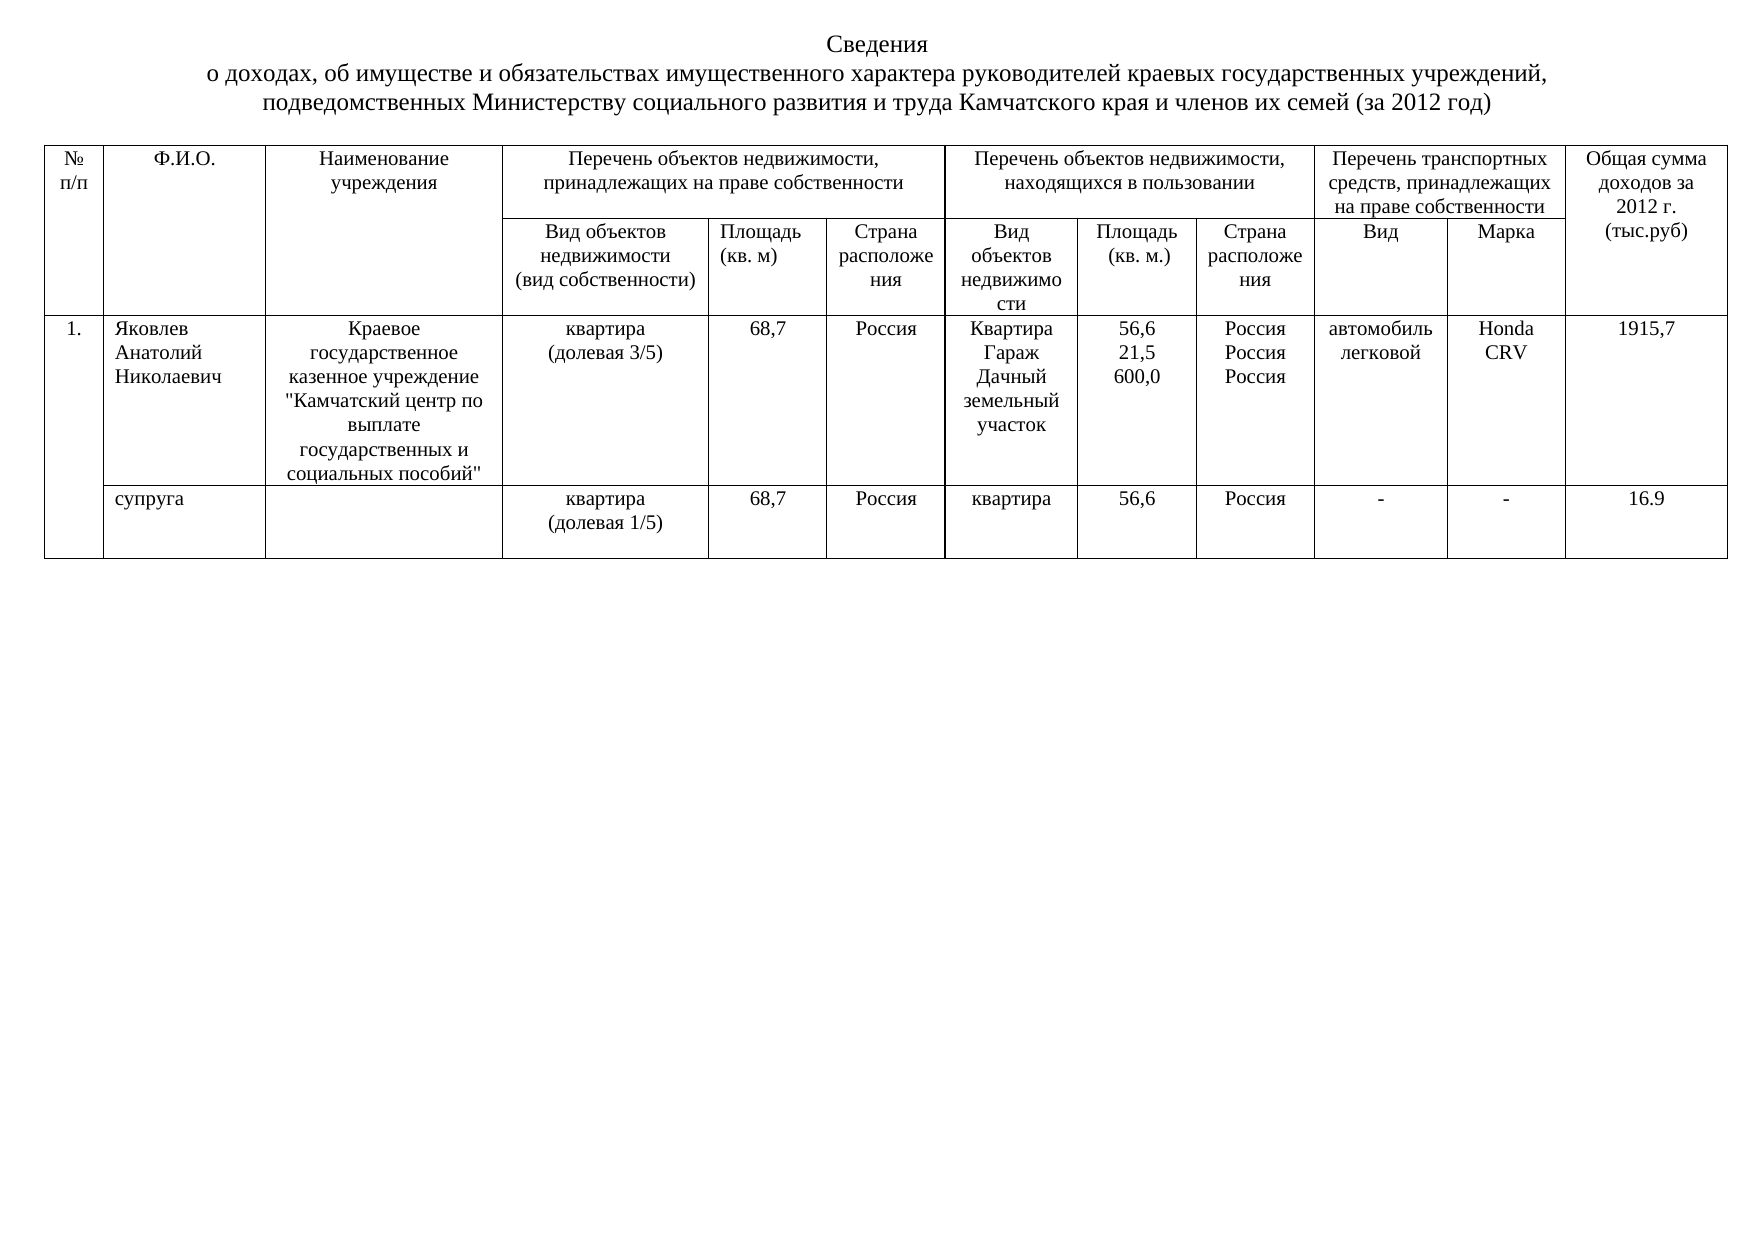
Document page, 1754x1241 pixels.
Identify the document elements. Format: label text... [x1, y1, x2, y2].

table_cell 16.9 [1566, 486, 1727, 558]
table_cell Вид объектов недвижимости (вид собственности) [503, 219, 708, 315]
table_cell Страна расположения [827, 219, 944, 315]
table_cell 68,7 [709, 486, 826, 558]
table_cell квартира (долевая 3/5) [503, 316, 708, 484]
table_cell Россия [1197, 486, 1314, 558]
table_header Наименование учреждения [266, 146, 502, 315]
table_cell супруга [104, 486, 265, 558]
table_header Перечень транспортных средств, принадлежащих на праве собственности [1315, 146, 1565, 218]
table_cell [266, 486, 502, 558]
table_cell Площадь (кв. м) [709, 219, 826, 315]
table_header Перечень объектов недвижимости, находящихся в пользовании [946, 146, 1314, 218]
table_cell Россия Россия Россия [1197, 316, 1314, 484]
table_cell Марка [1448, 219, 1565, 315]
table_cell Россия [827, 316, 944, 484]
table_cell квартира [946, 486, 1077, 558]
table_cell автомобиль легковой [1315, 316, 1447, 484]
text о доходах, об имуществе и обязательствах имущественного характера руководителей краевых государственных учреждений, подведомственных Министерству социального развития и труда Камчатского края и членов их семей (за 2012 год) [118, 58, 1636, 116]
table_cell квартира (долевая 1/5) [503, 486, 708, 558]
table_header Перечень объектов недвижимости, принадлежащих на праве собственности [503, 146, 944, 218]
table_cell Яковлев Анатолий Николаевич [104, 316, 265, 484]
table_header Ф.И.О. [104, 146, 265, 315]
table_cell Площадь (кв. м.) [1078, 219, 1196, 315]
table_cell Вид объектов недвижимости [946, 219, 1077, 315]
table_cell - [1448, 486, 1565, 558]
table_cell Страна расположения [1197, 219, 1314, 315]
table_header № п/п [45, 146, 103, 315]
table_cell 56,6 21,5 600,0 [1078, 316, 1196, 484]
table_header Общая сумма доходов за 2012 г. (тыс.руб) [1566, 146, 1727, 315]
table_cell - [1315, 486, 1447, 558]
table_cell 1915,7 [1566, 316, 1727, 484]
table_cell Honda CRV [1448, 316, 1565, 484]
table_cell 56,6 [1078, 486, 1196, 558]
table_cell 1. [45, 316, 103, 558]
text Сведения [118, 29, 1636, 58]
table_cell Вид [1315, 219, 1447, 315]
table_cell Россия [827, 486, 944, 558]
table_cell 68,7 [709, 316, 826, 484]
table_cell Краевое государственное казенное учреждение "Камчатский центр по выплате государственных и социальных пособий" [266, 316, 502, 484]
table_cell Квартира Гараж Дачный земельный участок [946, 316, 1077, 484]
